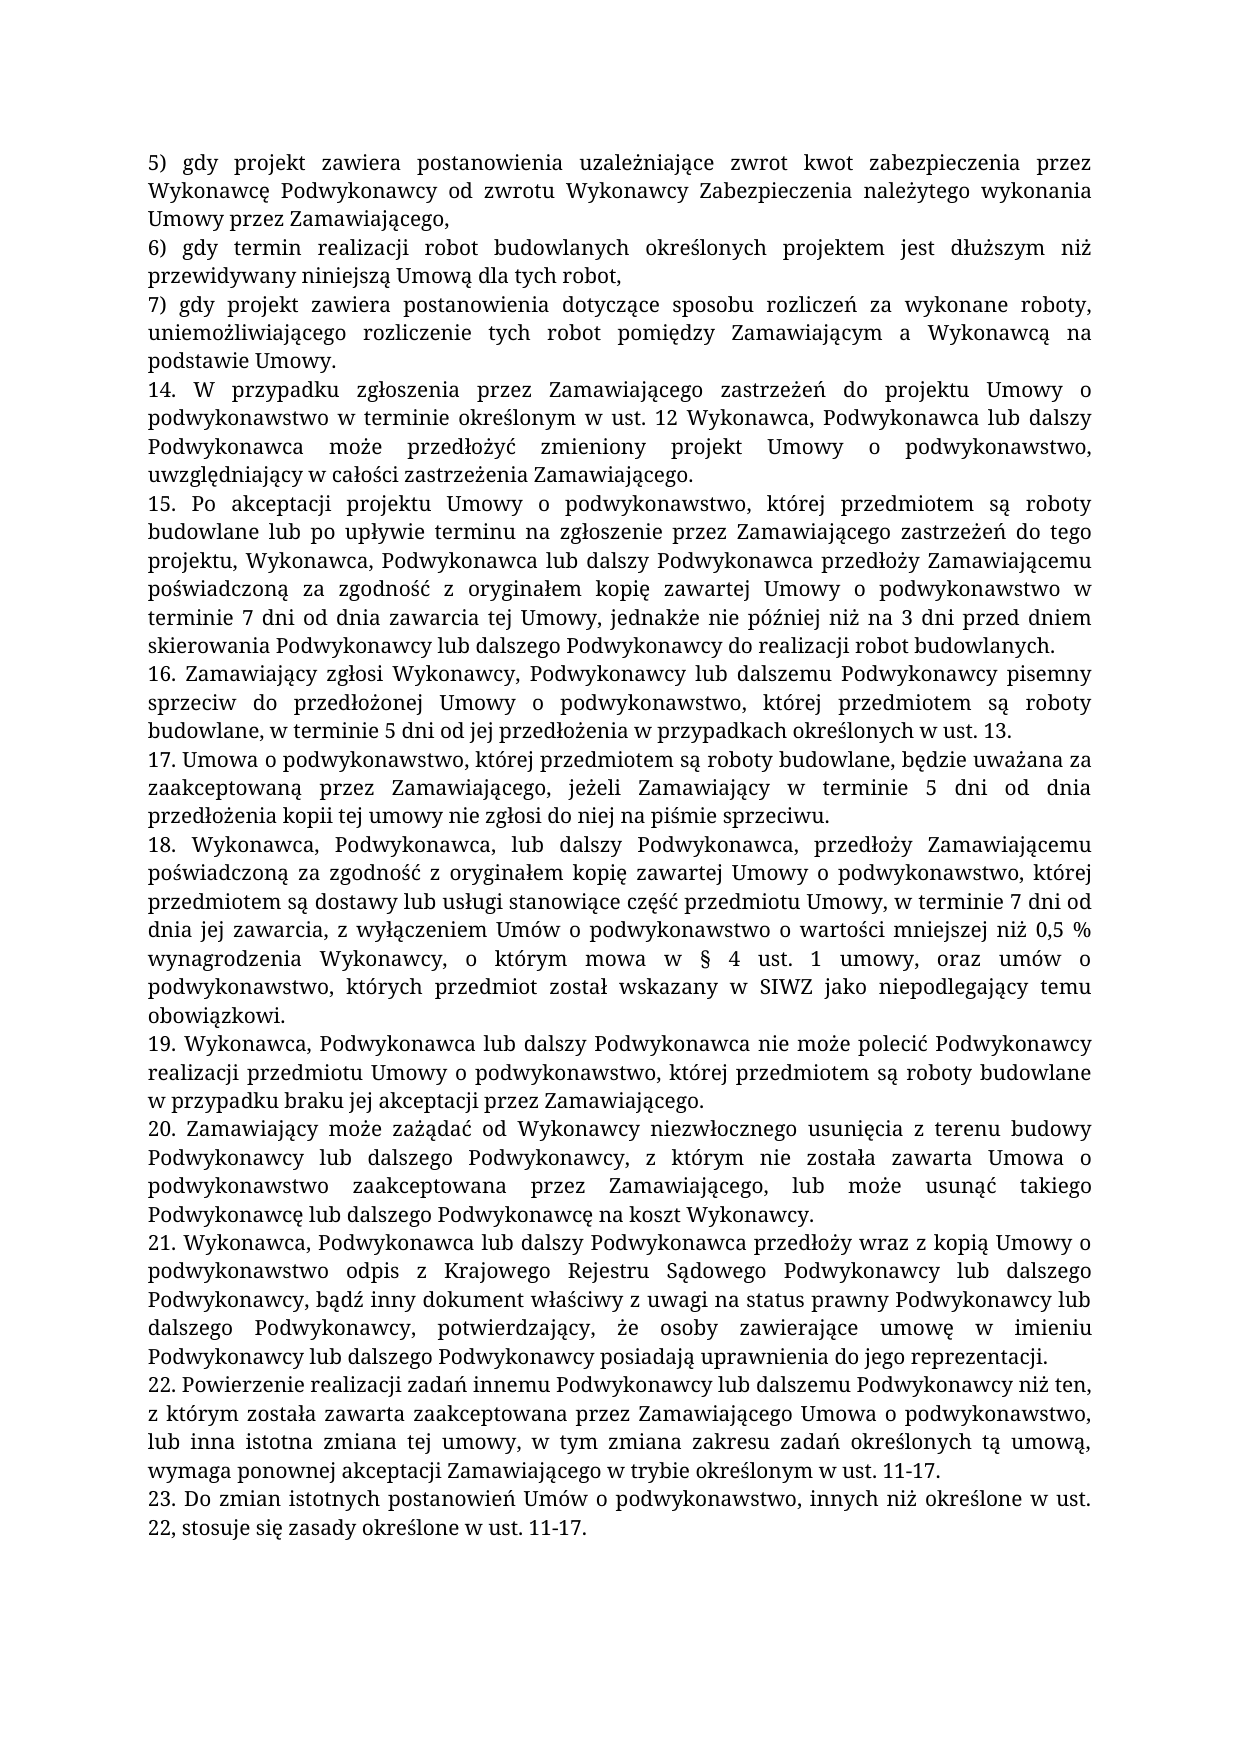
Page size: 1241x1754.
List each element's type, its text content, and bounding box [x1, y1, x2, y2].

text 17. Umowa o podwykonawstwo, której przedmiotem są roboty budowlane, będzie uważana za zaakceptowaną przez Zamawiającego, jeżeli Zamawiający w terminie 5 dni od dnia przedłożenia kopii tej umowy nie zgłosi do niej na piśmie sprzeciwu. [148, 745, 1093, 830]
text 6) gdy termin realizacji robot budowlanych określonych projektem jest dłuższym niż przewidywany niniejszą Umową dla tych robot, [148, 233, 1093, 290]
text 16. Zamawiający zgłosi Wykonawcy, Podwykonawcy lub dalszemu Podwykonawcy pisemny sprzeciw do przedłożonej Umowy o podwykonawstwo, której przedmiotem są roboty budowlane, w terminie 5 dni od jej przedłożenia w przypadkach określonych w ust. 13. [148, 659, 1093, 745]
text 5) gdy projekt zawiera postanowienia uzależniające zwrot kwot zabezpieczenia przez Wykonawcę Podwykonawcy od zwrotu Wykonawcy Zabezpieczenia należytego wykonania Umowy przez Zamawiającego, [148, 148, 1093, 233]
text 15. Po akceptacji projektu Umowy o podwykonawstwo, której przedmiotem są roboty budowlane lub po upływie terminu na zgłoszenie przez Zamawiającego zastrzeżeń do tego projektu, Wykonawca, Podwykonawca lub dalszy Podwykonawca przedłoży Zamawiającemu poświadczoną za zgodność z oryginałem kopię zawartej Umowy o podwykonawstwo w terminie 7 dni od dnia zawarcia tej Umowy, jednakże nie później niż na 3 dni przed dniem skierowania Podwykonawcy lub dalszego Podwykonawcy do realizacji robot budowlanych. [148, 489, 1093, 659]
text 21. Wykonawca, Podwykonawca lub dalszy Podwykonawca przedłoży wraz z kopią Umowy o podwykonawstwo odpis z Krajowego Rejestru Sądowego Podwykonawcy lub dalszego Podwykonawcy, bądź inny dokument właściwy z uwagi na status prawny Podwykonawcy lub dalszego Podwykonawcy, potwierdzający, że osoby zawierające umowę w imieniu Podwykonawcy lub dalszego Podwykonawcy posiadają uprawnienia do jego reprezentacji. [148, 1228, 1093, 1370]
text 22. Powierzenie realizacji zadań innemu Podwykonawcy lub dalszemu Podwykonawcy niż ten, z którym została zawarta zaakceptowana przez Zamawiającego Umowa o podwykonawstwo, lub inna istotna zmiana tej umowy, w tym zmiana zakresu zadań określonych tą umową, wymaga ponownej akceptacji Zamawiającego w trybie określonym w ust. 11-17. [148, 1370, 1093, 1484]
text 18. Wykonawca, Podwykonawca, lub dalszy Podwykonawca, przedłoży Zamawiającemu poświadczoną za zgodność z oryginałem kopię zawartej Umowy o podwykonawstwo, której przedmiotem są dostawy lub usługi stanowiące część przedmiotu Umowy, w terminie 7 dni od dnia jej zawarcia, z wyłączeniem Umów o podwykonawstwo o wartości mniejszej niż 0,5 % wynagrodzenia Wykonawcy, o którym mowa w § 4 ust. 1 umowy, oraz umów o podwykonawstwo, których przedmiot został wskazany w SIWZ jako niepodlegający temu obowiązkowi. [148, 830, 1093, 1029]
text 23. Do zmian istotnych postanowień Umów o podwykonawstwo, innych niż określone w ust. 22, stosuje się zasady określone w ust. 11-17. [148, 1484, 1093, 1541]
text 20. Zamawiający może zażądać od Wykonawcy niezwłocznego usunięcia z terenu budowy Podwykonawcy lub dalszego Podwykonawcy, z którym nie została zawarta Umowa o podwykonawstwo zaakceptowana przez Zamawiającego, lub może usunąć takiego Podwykonawcę lub dalszego Podwykonawcę na koszt Wykonawcy. [148, 1114, 1093, 1228]
text 14. W przypadku zgłoszenia przez Zamawiającego zastrzeżeń do projektu Umowy o podwykonawstwo w terminie określonym w ust. 12 Wykonawca, Podwykonawca lub dalszy Podwykonawca może przedłożyć zmieniony projekt Umowy o podwykonawstwo, uwzględniający w całości zastrzeżenia Zamawiającego. [148, 375, 1093, 489]
text 7) gdy projekt zawiera postanowienia dotyczące sposobu rozliczeń za wykonane roboty, uniemożliwiającego rozliczenie tych robot pomiędzy Zamawiającym a Wykonawcą na podstawie Umowy. [148, 290, 1093, 375]
text 19. Wykonawca, Podwykonawca lub dalszy Podwykonawca nie może polecić Podwykonawcy realizacji przedmiotu Umowy o podwykonawstwo, której przedmiotem są roboty budowlane w przypadku braku jej akceptacji przez Zamawiającego. [148, 1029, 1093, 1114]
